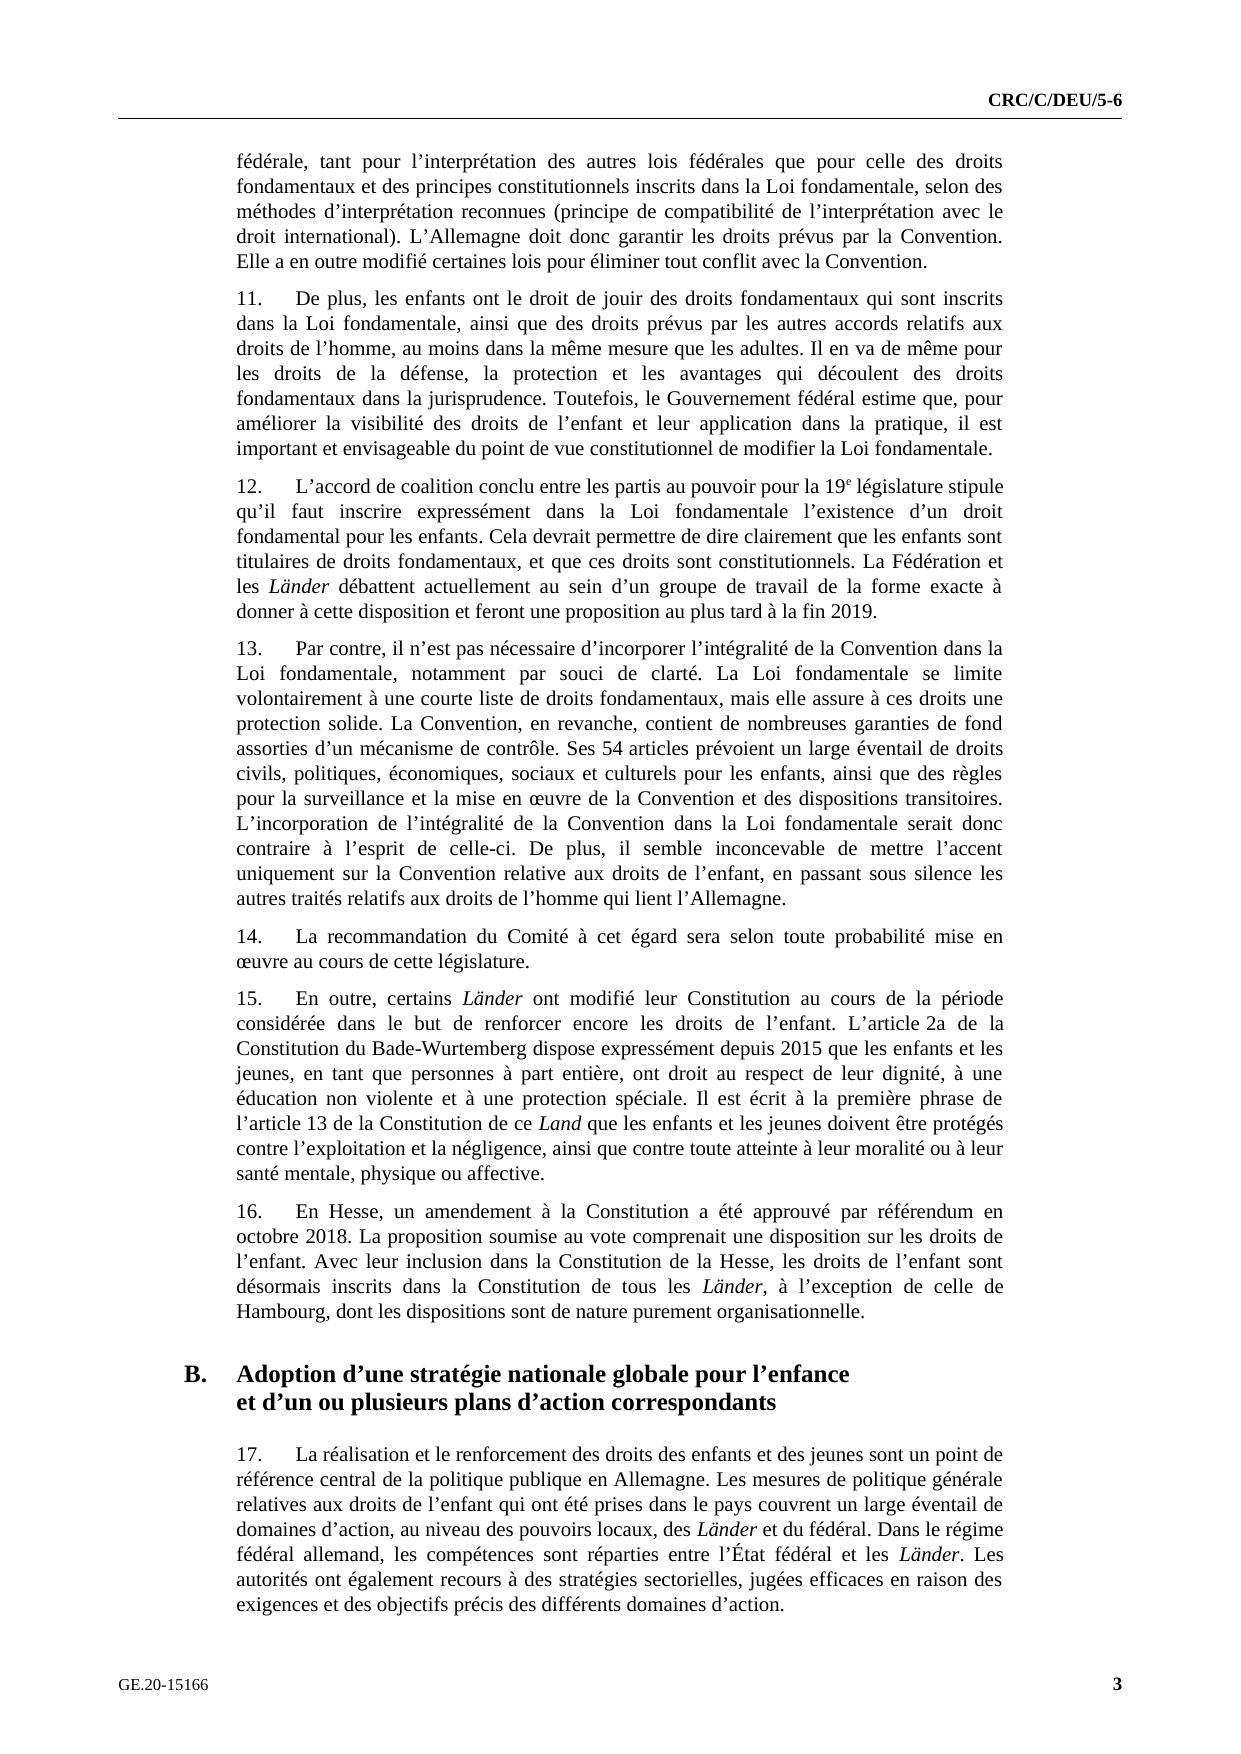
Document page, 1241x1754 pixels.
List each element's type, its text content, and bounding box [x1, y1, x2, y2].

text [236, 148, 1004, 273]
text 14. La recommandation du Comité à cet égard sera selon toute probabilité mise en œuvre au cours de cette législature. [236, 923, 1004, 973]
text 16. En Hesse, un amendement à la Constitution a été approuvé par référendum en octobre 2018. La proposition soumise au vote comprenait une disposition sur les droits de l’enfant. Avec leur inclusion dans la Constitution de la Hesse, les droits de l’enfant sont désormais inscrits dans la Constitution de tous les Länder, à l’exception de celle de Hambourg, dont les dispositions sont de nature purement organisationnelle. [236, 1198, 1004, 1323]
text 17. La réalisation et le renforcement des droits des enfants et des jeunes sont un point de référence central de la politique publique en Allemagne. Les mesures de politique générale relatives aux droits de l’enfant qui ont été prises dans le pays couvrent un large éventail de domaines d’action, au niveau des pouvoirs locaux, des Länder et du fédéral. Dans le régime fédéral allemand, les compétences sont réparties entre l’État fédéral et les Länder. Les autorités ont également recours à des stratégies sectorielles, jugées efficaces en raison des exigences et des objectifs précis des différents domaines d’action. [236, 1441, 1004, 1616]
text 15. En outre, certains Länder ont modifié leur Constitution au cours de la période considérée dans le but de renforcer encore les droits de l’enfant. L’article 2a de la Constitution du Bade-Wurtemberg dispose expressément depuis 2015 que les enfants et les jeunes, en tant que personnes à part entière, ont droit au respect de leur dignité, à une éducation non violente et à une protection spéciale. Il est écrit à la première phrase de l’article 13 de la Constitution de ce Land que les enfants et les jeunes doivent être protégés contre l’exploitation et la négligence, ainsi que contre toute atteinte à leur moralité ou à leur santé mentale, physique ou affective. [236, 985, 1004, 1185]
text 12. L’accord de coalition conclu entre les partis au pouvoir pour la 19e législature stipule qu’il faut inscrire expressément dans la Loi fondamentale l’existence d’un droit fondamental pour les enfants. Cela devrait permettre de dire clairement que les enfants sont titulaires de droits fondamentaux, et que ces droits sont constitutionnels. La Fédération et les Länder débattent actuellement au sein d’un groupe de travail de la forme exacte à donner à cette disposition et feront une proposition au plus tard à la fin 2019. [236, 473, 1004, 623]
text 11. De plus, les enfants ont le droit de jouir des droits fondamentaux qui sont inscrits dans la Loi fondamentale, ainsi que des droits prévus par les autres accords relatifs aux droits de l’homme, au moins dans la même mesure que les adultes. Il en va de même pour les droits de la défense, la protection et les avantages qui découlent des droits fondamentaux dans la jurisprudence. Toutefois, le Gouvernement fédéral estime que, pour améliorer la visibilité des droits de l’enfant et leur application dans la pratique, il est important et envisageable du point de vue constitutionnel de modifier la Loi fondamentale. [236, 285, 1004, 460]
text B. Adoption d’une stratégie nationale globale pour l’enfance et d’un ou plusieurs plans d’action correspondants [118, 1360, 1004, 1416]
text 13. Par contre, il n’est pas nécessaire d’incorporer l’intégralité de la Convention dans la Loi fondamentale, notamment par souci de clarté. La Loi fondamentale se limite volontairement à une courte liste de droits fondamentaux, mais elle assure à ces droits une protection solide. La Convention, en revanche, contient de nombreuses garanties de fond assorties d’un mécanisme de contrôle. Ses 54 articles prévoient un large éventail de droits civils, politiques, économiques, sociaux et culturels pour les enfants, ainsi que des règles pour la surveillance et la mise en œuvre de la Convention et des dispositions transitoires. L’incorporation de l’intégralité de la Convention dans la Loi fondamentale serait donc contraire à l’esprit de celle-ci. De plus, il semble inconcevable de mettre l’accent uniquement sur la Convention relative aux droits de l’enfant, en passant sous silence les autres traités relatifs aux droits de l’homme qui lient l’Allemagne. [236, 635, 1004, 910]
